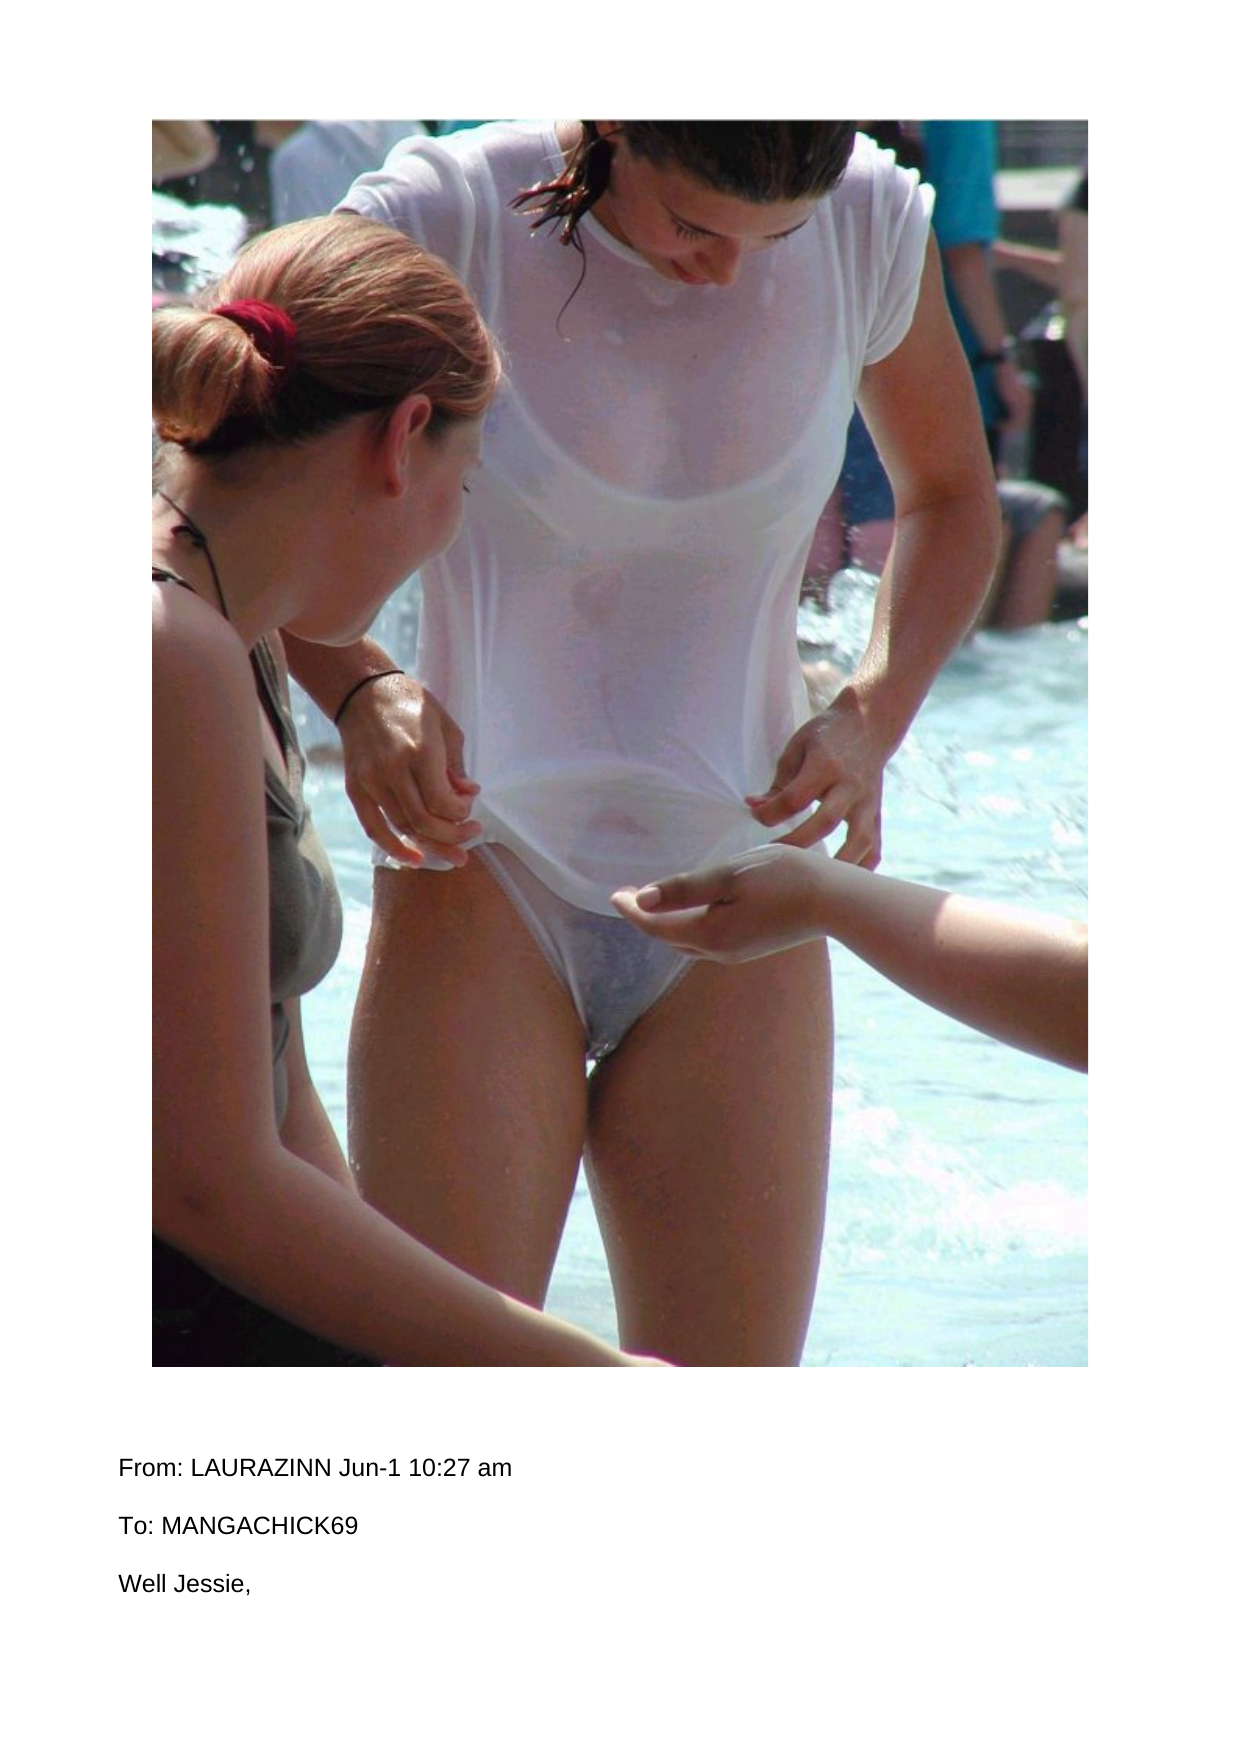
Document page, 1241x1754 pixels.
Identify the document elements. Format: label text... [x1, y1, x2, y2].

text To: MANGACHICK69 [118, 1511, 1122, 1540]
text Well Jessie, [118, 1569, 1122, 1598]
text From: LAURAZINN Jun-1 10:27 am [118, 1453, 1122, 1482]
